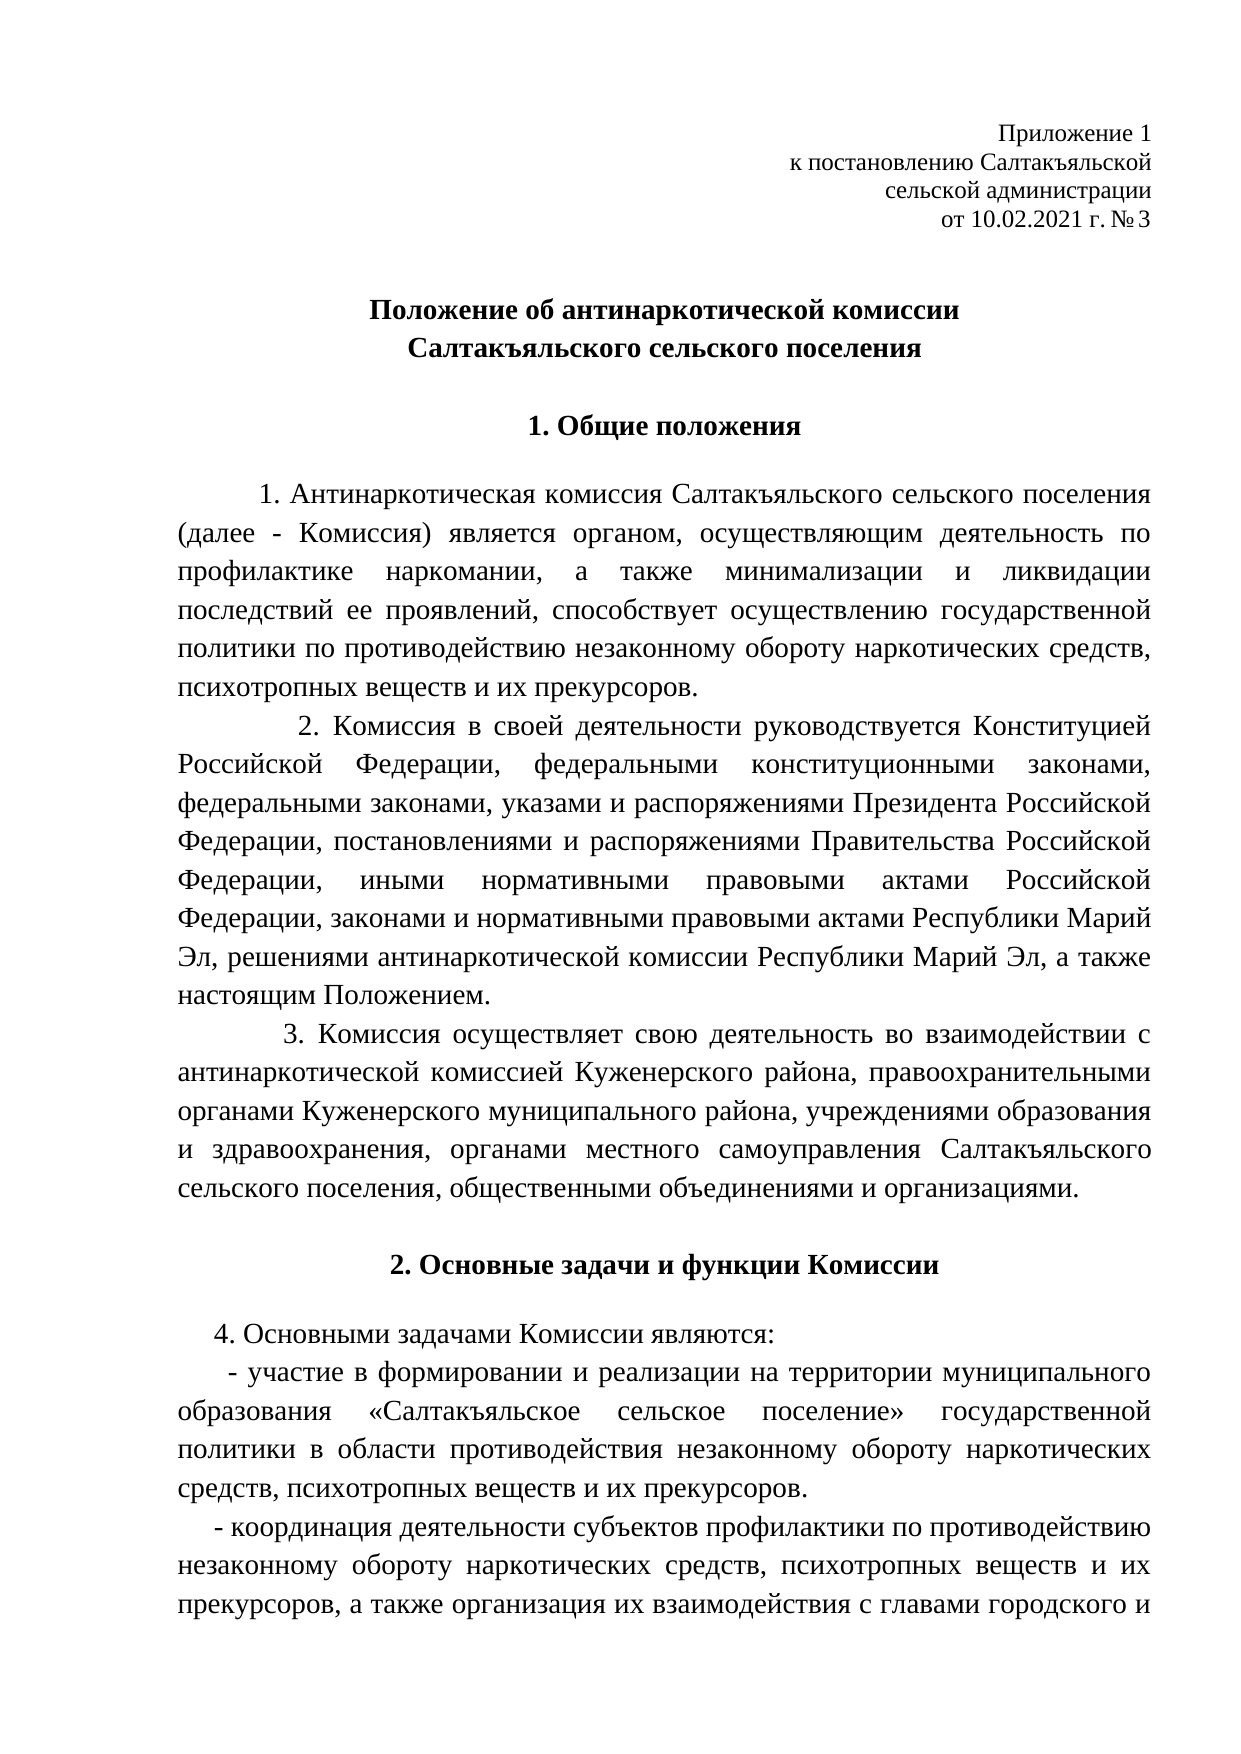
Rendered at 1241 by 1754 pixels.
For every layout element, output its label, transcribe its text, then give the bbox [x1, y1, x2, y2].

text - участие в формировании и реализации на территории муниципального образования «Салтакъяльское сельское поселение» государственной политики в области противодействия незаконному обороту наркотических средств, психотропных веществ и их прекурсоров. [177, 1354, 1152, 1504]
text 2. Основные задачи и функции Комиссии [177, 1247, 1152, 1281]
text 2. Комиссия в своей деятельности руководствуется Конституцией Российской Федерации, федеральными конституционными законами, федеральными законами, указами и распоряжениями Президента Российской Федерации, постановлениями и распоряжениями Правительства Российской Федерации, иными нормативными правовыми актами Российской Федерации, законами и нормативными правовыми актами Республики Марий Эл, решениями антинаркотической комиссии Республики Марий Эл, а также настоящим Положением. [177, 708, 1152, 1011]
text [177, 1509, 1152, 1619]
text к постановлению Салтакъяльской [177, 147, 1152, 176]
text 1. Общие положения [177, 408, 1152, 441]
text Приложение 1 [177, 118, 1152, 147]
text 4. Основными задачами Комиссии являются: [177, 1316, 1152, 1349]
text Салтакъяльского сельского поселения [177, 331, 1152, 364]
text 3. Комиссия осуществляет свою деятельность во взаимодействии с антинаркотической комиссией Куженерского района, правоохранительными органами Куженерского муниципального района, учреждениями образования и здравоохранения, органами местного самоуправления Салтакъяльского сельского поселения, общественными объединениями и организациями. [177, 1016, 1152, 1204]
text 1. Антинаркотическая комиссия Салтакъяльского сельского поселения (далее - Комиссия) является органом, осуществляющим деятельность по профилактике наркомании, а также минимализации и ликвидации последствий ее проявлений, способствует осуществлению государственной политики по противодействию незаконному обороту наркотических средств, психотропных веществ и их прекурсоров. [177, 476, 1152, 703]
text Положение об антинаркотической комиссии [177, 292, 1152, 326]
text сельской администрации от 10.02.2021 г. № 3 [177, 176, 1152, 233]
